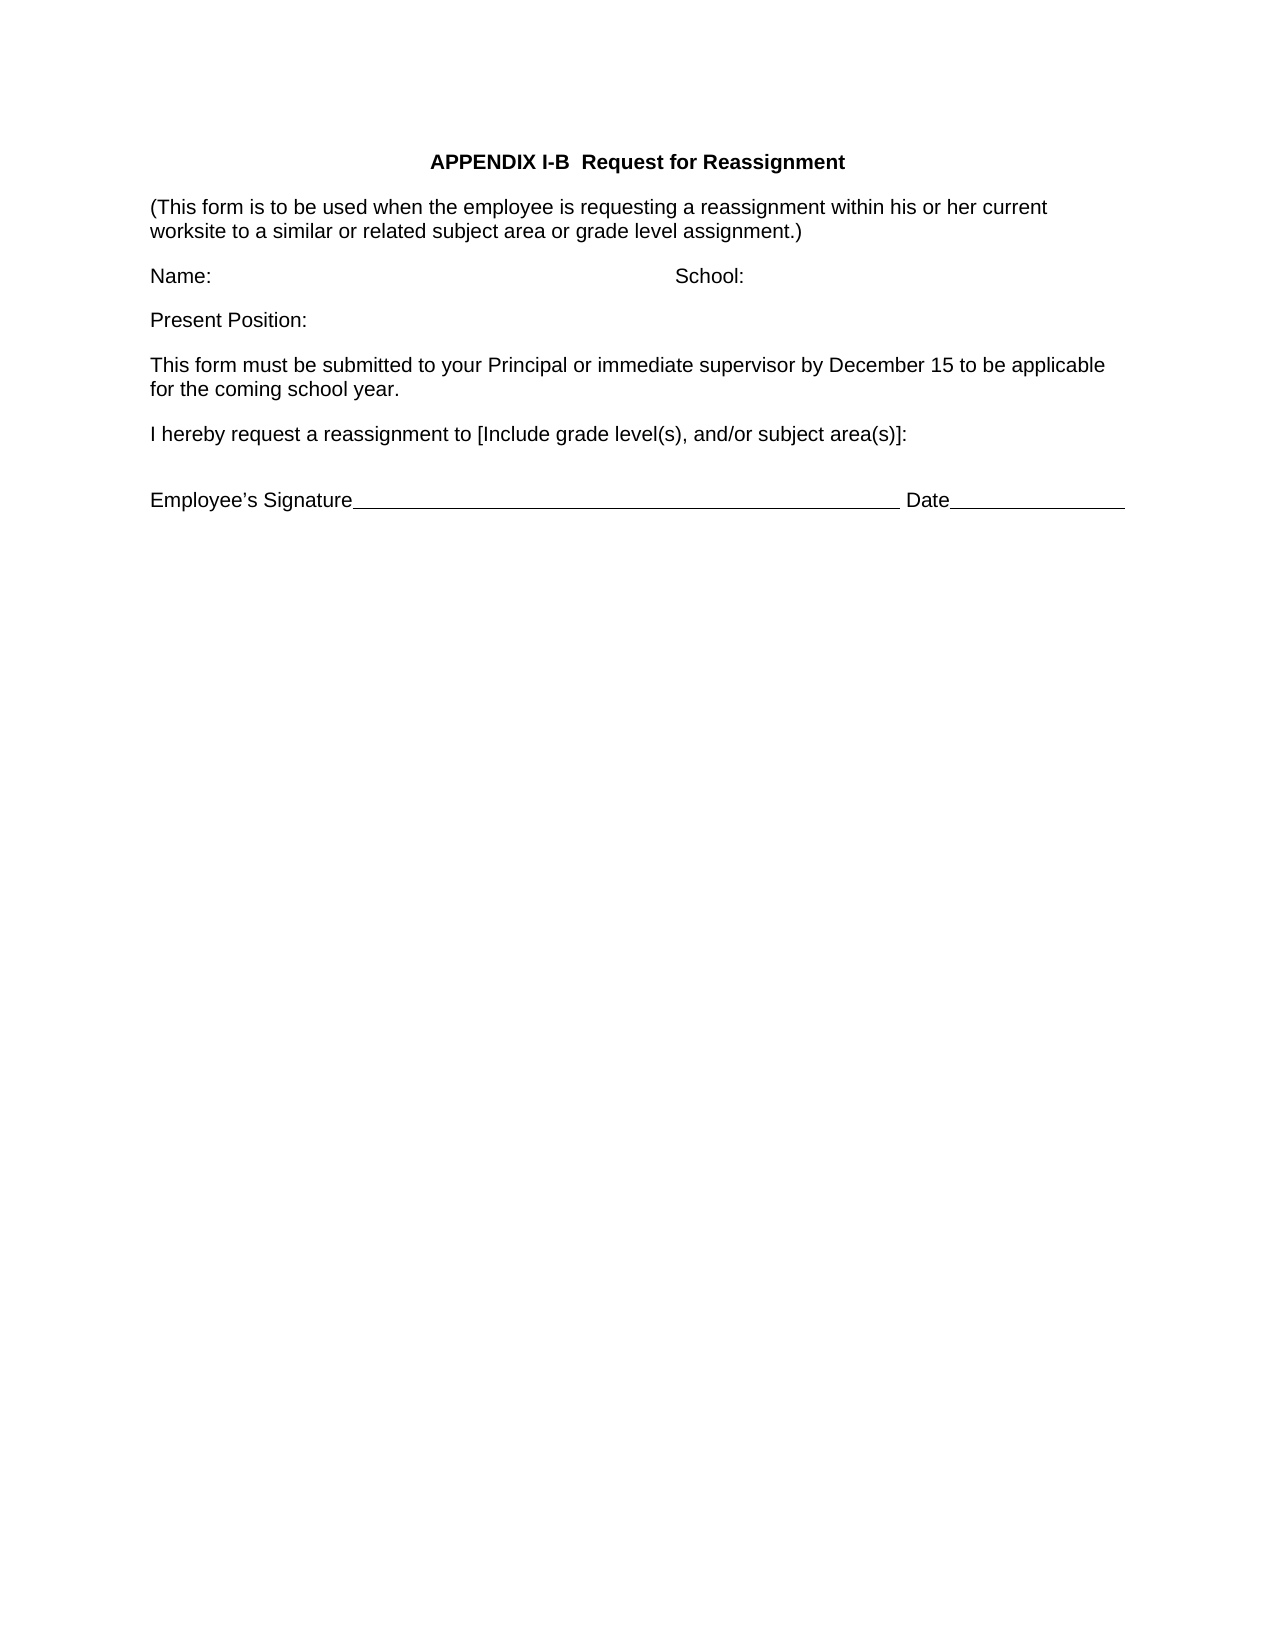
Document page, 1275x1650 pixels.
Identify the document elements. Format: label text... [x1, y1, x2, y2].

text Name: School: [150, 263, 1125, 287]
text This form must be submitted to your Principal or immediate supervisor by December 15 to be applicable for the coming school year. [150, 353, 1125, 401]
text Employee’s Signature Date [150, 487, 1125, 511]
text (This form is to be used when the employee is requesting a reassignment within his or her current worksite to a similar or related subject area or grade level assignment.) [150, 195, 1125, 243]
text APPENDIX I-B Request for Reassignment [150, 150, 1125, 174]
text I hereby request a reassignment to [Include grade level(s), and/or subject area(s)]: [150, 422, 1125, 446]
text Present Position: [150, 308, 1125, 332]
